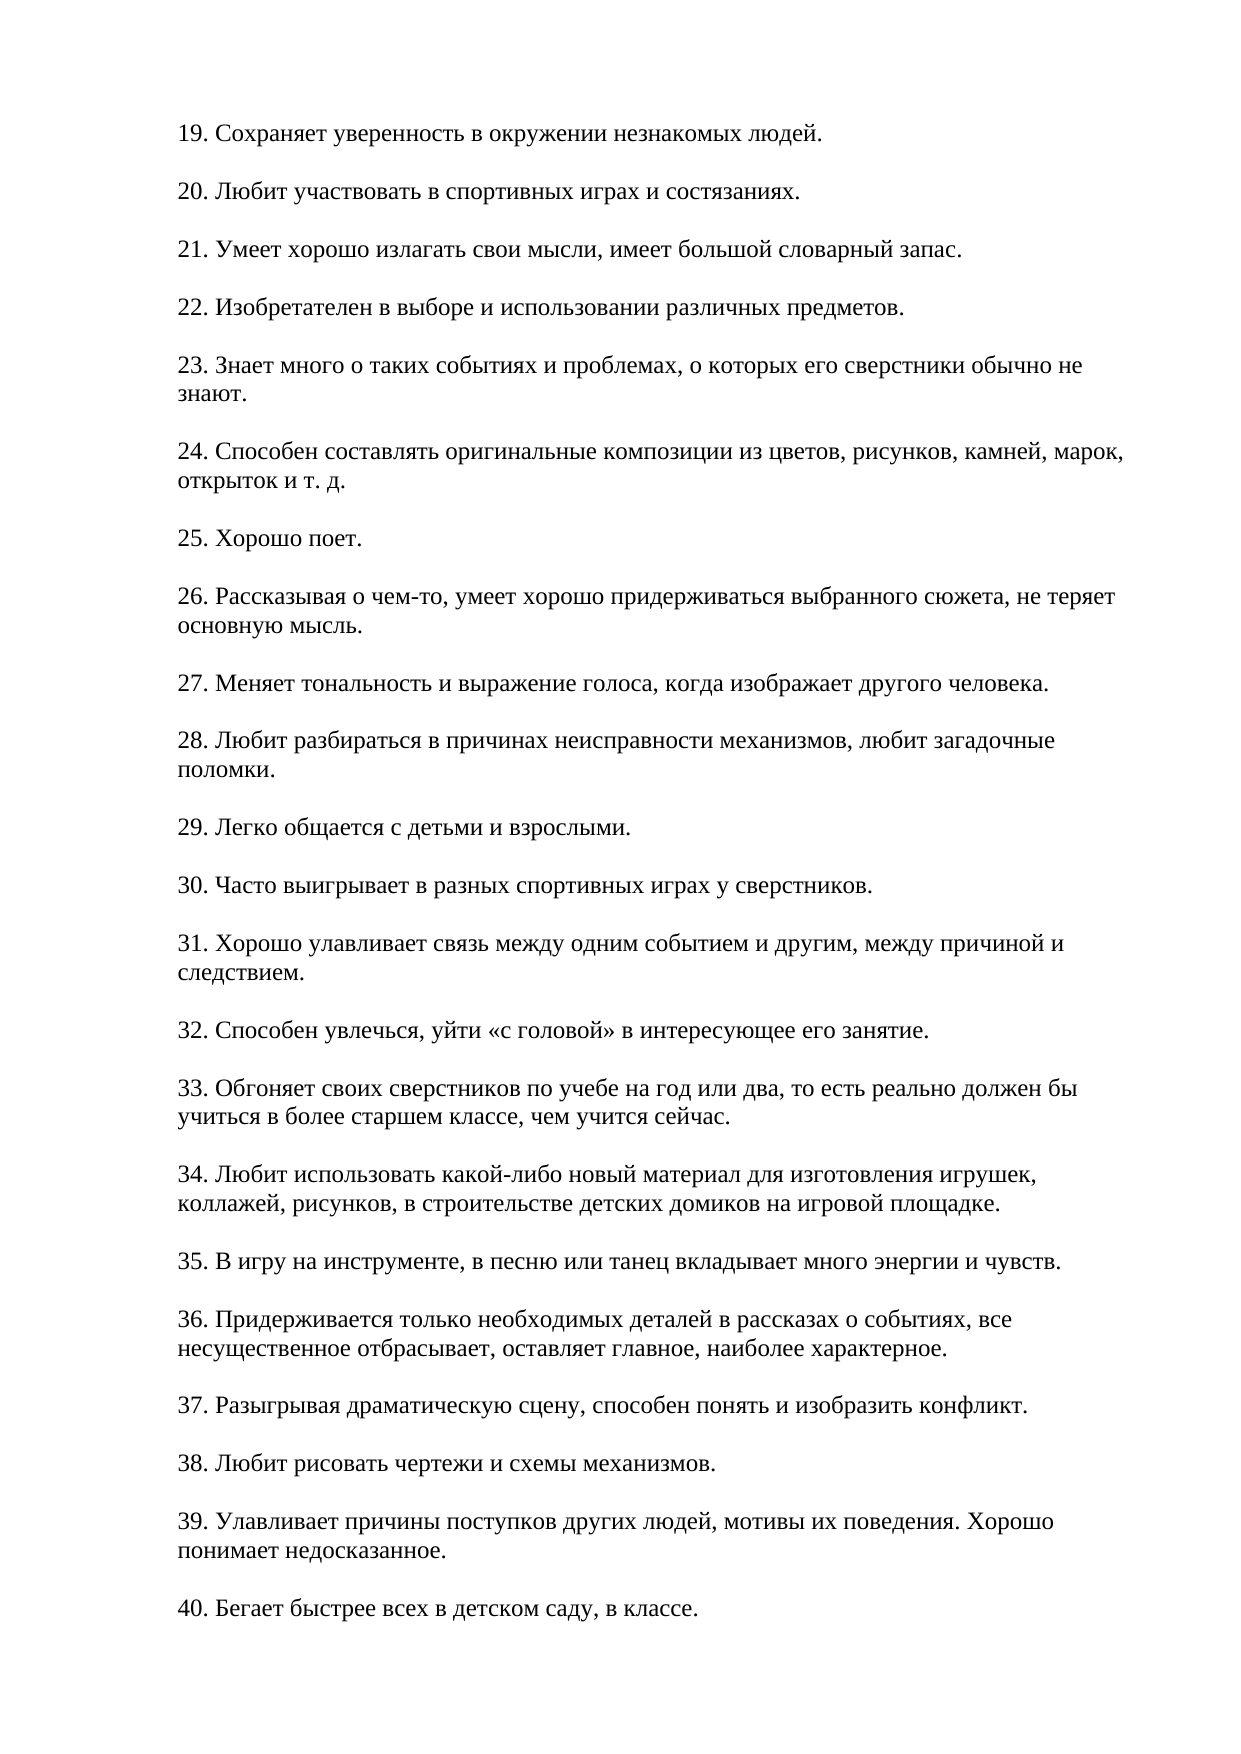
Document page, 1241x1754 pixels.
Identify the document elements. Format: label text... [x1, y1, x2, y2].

text 27. Меняет тональность и выражение голоса, когда изображает другого человека. [177, 668, 1152, 696]
text 19. Сохраняет уверенность в окружении незнакомых людей. [177, 118, 1152, 147]
text 36. Придерживается только необходимых деталей в рассказах о событиях, все несущественное отбрасывает, оставляет главное, наиболее характерное. [177, 1304, 1152, 1361]
text 34. Любит использовать какой-либо новый материал для изготовления игрушек, коллажей, рисунков, в строительстве детских домиков на игровой площадке. [177, 1159, 1152, 1217]
text 39. Улавливает причины поступков других людей, мотивы их поведения. Хорошо понимает недосказанное. [177, 1506, 1152, 1564]
text 33. Обгоняет своих сверстников по учебе на год или два, то есть реально должен бы учиться в более старшем классе, чем учится сейчас. [177, 1073, 1152, 1130]
text 38. Любит рисовать чертежи и схемы механизмов. [177, 1448, 1152, 1477]
text 35. В игру на инструменте, в песню или танец вкладывает много энергии и чувств. [177, 1246, 1152, 1275]
text 26. Рассказывая о чем-то, умеет хорошо придерживаться выбранного сюжета, не теряет основную мысль. [177, 581, 1152, 638]
text 37. Разыгрывая драматическую сцену, способен понять и изобразить конфликт. [177, 1391, 1152, 1419]
text 40. Бегает быстрее всех в детском саду, в классе. [177, 1593, 1152, 1622]
text 28. Любит разбираться в причинах неисправности механизмов, любит загадочные поломки. [177, 726, 1152, 783]
text 32. Способен увлечься, уйти «с головой» в интересующее его занятие. [177, 1015, 1152, 1043]
text 30. Часто выигрывает в разных спортивных играх у сверстников. [177, 870, 1152, 899]
text 31. Хорошо улавливает связь между одним событием и другим, между причиной и следствием. [177, 928, 1152, 986]
text 22. Изобретателен в выборе и использовании различных предметов. [177, 292, 1152, 321]
text 23. Знает много о таких событиях и проблемах, о которых его сверстники обычно не знают. [177, 350, 1152, 407]
text 29. Легко общается с детьми и взрослыми. [177, 812, 1152, 841]
text 21. Умеет хорошо излагать свои мысли, имеет большой словарный запас. [177, 234, 1152, 263]
text 20. Любит участвовать в спортивных играх и состязаниях. [177, 176, 1152, 205]
text 25. Хорошо поет. [177, 523, 1152, 552]
text 24. Способен составлять оригинальные композиции из цветов, рисунков, камней, марок, открыток и т. д. [177, 436, 1152, 494]
